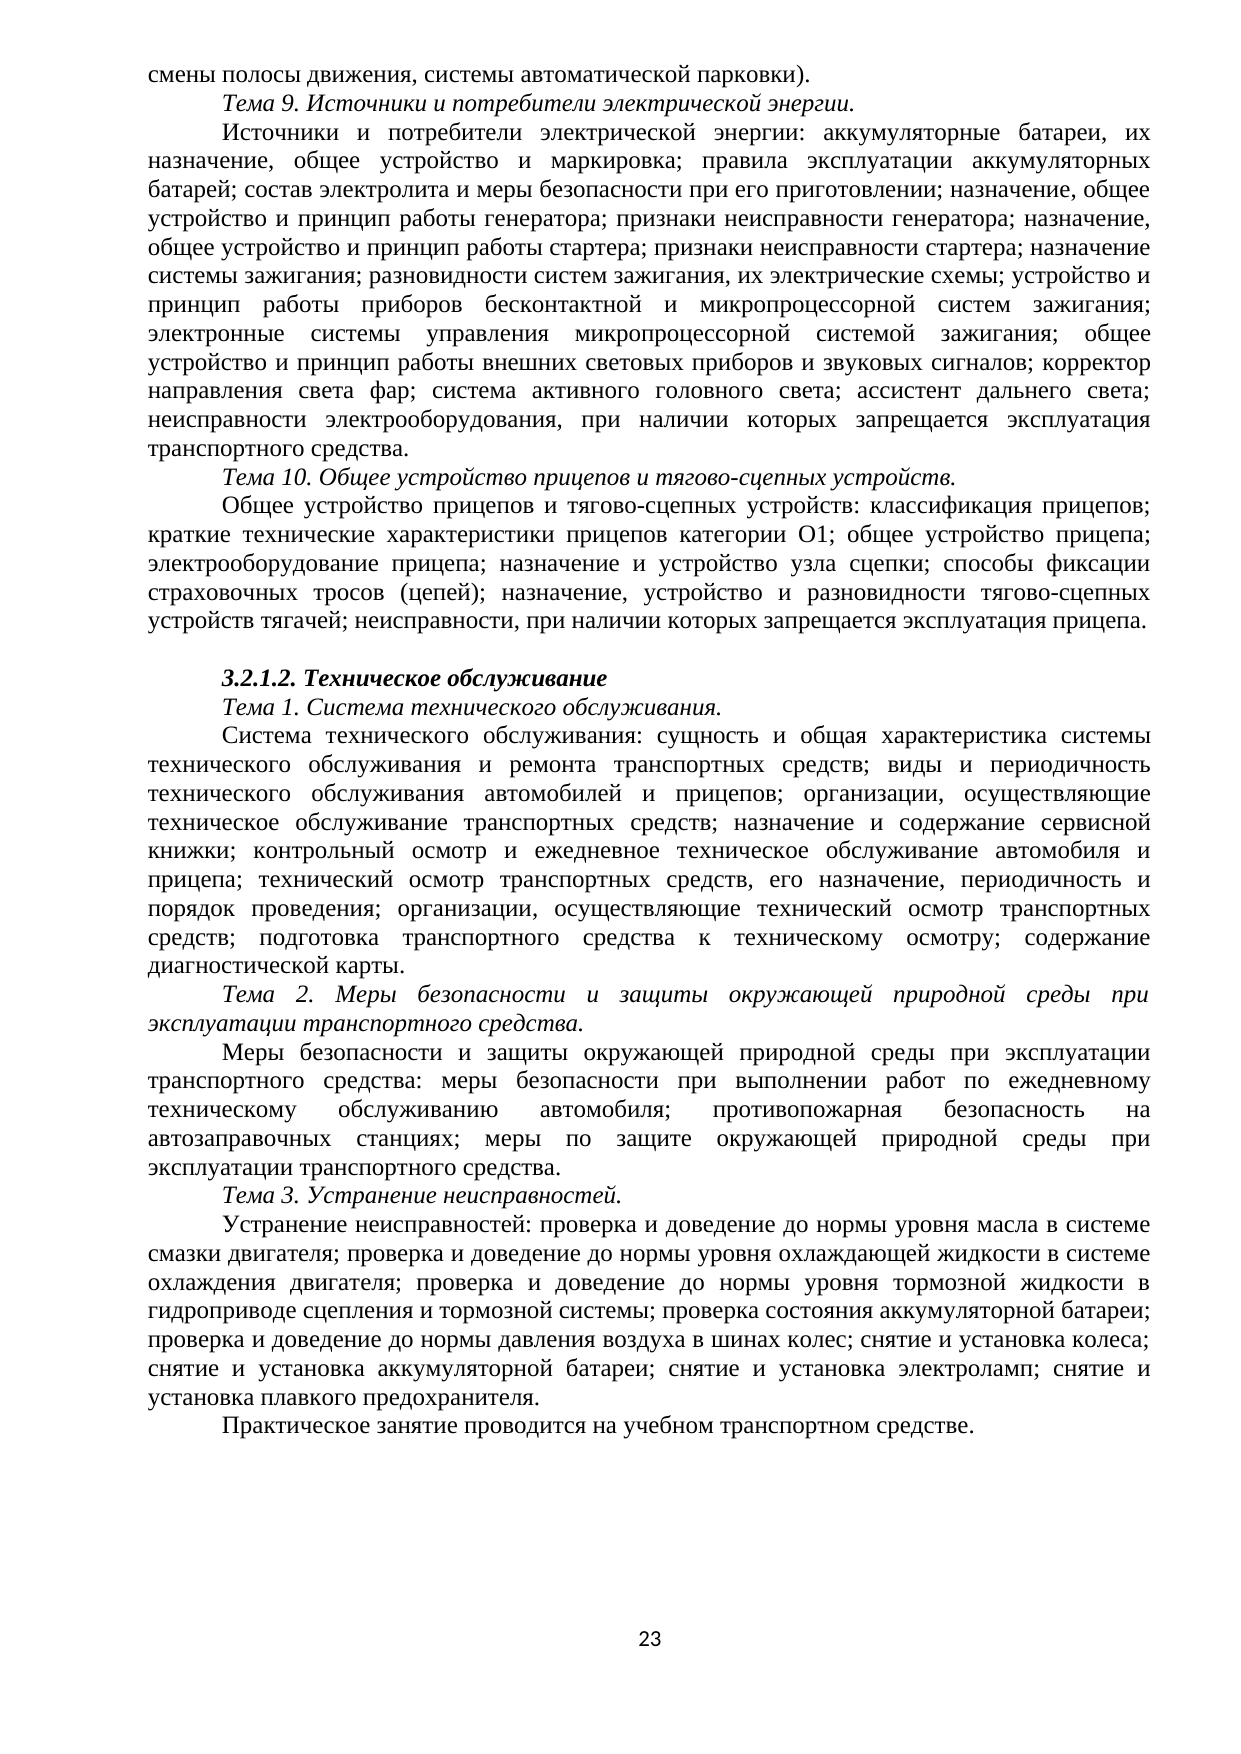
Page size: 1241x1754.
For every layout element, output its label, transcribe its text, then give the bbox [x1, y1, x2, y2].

text Тема 1. Система технического обслуживания. [148, 692, 1152, 720]
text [148, 59, 1152, 88]
text Общее устройство прицепов и тягово-сцепных устройств: классификация прицепов; краткие технические характеристики прицепов категории О1; общее устройство прицепа; электрооборудование прицепа; назначение и устройство узла сцепки; способы фиксации страховочных тросов (цепей); назначение, устройство и разновидности тягово-сцепных устройств тягачей; неисправности, при наличии которых запрещается эксплуатация прицепа. [148, 490, 1152, 634]
text Источники и потребители электрической энергии: аккумуляторные батареи, их назначение, общее устройство и маркировка; правила эксплуатации аккумуляторных батарей; состав электролита и меры безопасности при его приготовлении; назначение, общее устройство и принцип работы генератора; признаки неисправности генератора; назначение, общее устройство и принцип работы стартера; признаки неисправности стартера; назначение системы зажигания; разновидности систем зажигания, их электрические схемы; устройство и принцип работы приборов бесконтактной и микропроцессорной систем зажигания; электронные системы управления микропроцессорной системой зажигания; общее устройство и принцип работы внешних световых приборов и звуковых сигналов; корректор направления света фар; система активного головного света; ассистент дальнего света; неисправности электрооборудования, при наличии которых запрещается эксплуатация транспортного средства. [148, 117, 1152, 462]
text Тема 9. Источники и потребители электрической энергии. [148, 88, 1152, 117]
text Тема 2. Меры безопасности и защиты окружающей природной среды при эксплуатации транспортного средства. [148, 979, 1152, 1037]
text Система технического обслуживания: сущность и общая характеристика системы технического обслуживания и ремонта транспортных средств; виды и периодичность технического обслуживания автомобилей и прицепов; организации, осуществляющие техническое обслуживание транспортных средств; назначение и содержание сервисной книжки; контрольный осмотр и ежедневное техническое обслуживание автомобиля и прицепа; технический осмотр транспортных средств, его назначение, периодичность и порядок проведения; организации, осуществляющие технический осмотр транспортных средств; подготовка транспортного средства к техническому осмотру; содержание диагностической карты. [148, 720, 1152, 979]
text Тема 10. Общее устройство прицепов и тягово-сцепных устройств. [148, 462, 1152, 490]
text 3.2.1.2. Техническое обслуживание [148, 663, 1152, 692]
text Меры безопасности и защиты окружающей природной среды при эксплуатации транспортного средства: меры безопасности при выполнении работ по ежедневному техническому обслуживанию автомобиля; противопожарная безопасность на автозаправочных станциях; меры по защите окружающей природной среды при эксплуатации транспортного средства. [148, 1037, 1152, 1180]
text Устранение неисправностей: проверка и доведение до нормы уровня масла в системе смазки двигателя; проверка и доведение до нормы уровня охлаждающей жидкости в системе охлаждения двигателя; проверка и доведение до нормы уровня тормозной жидкости в гидроприводе сцепления и тормозной системы; проверка состояния аккумуляторной батареи; проверка и доведение до нормы давления воздуха в шинах колес; снятие и установка колеса; снятие и установка аккумуляторной батареи; снятие и установка электроламп; снятие и установка плавкого предохранителя. [148, 1209, 1152, 1410]
text Практическое занятие проводится на учебном транспортном средстве. [148, 1410, 1152, 1439]
text Тема 3. Устранение неисправностей. [148, 1180, 1152, 1209]
